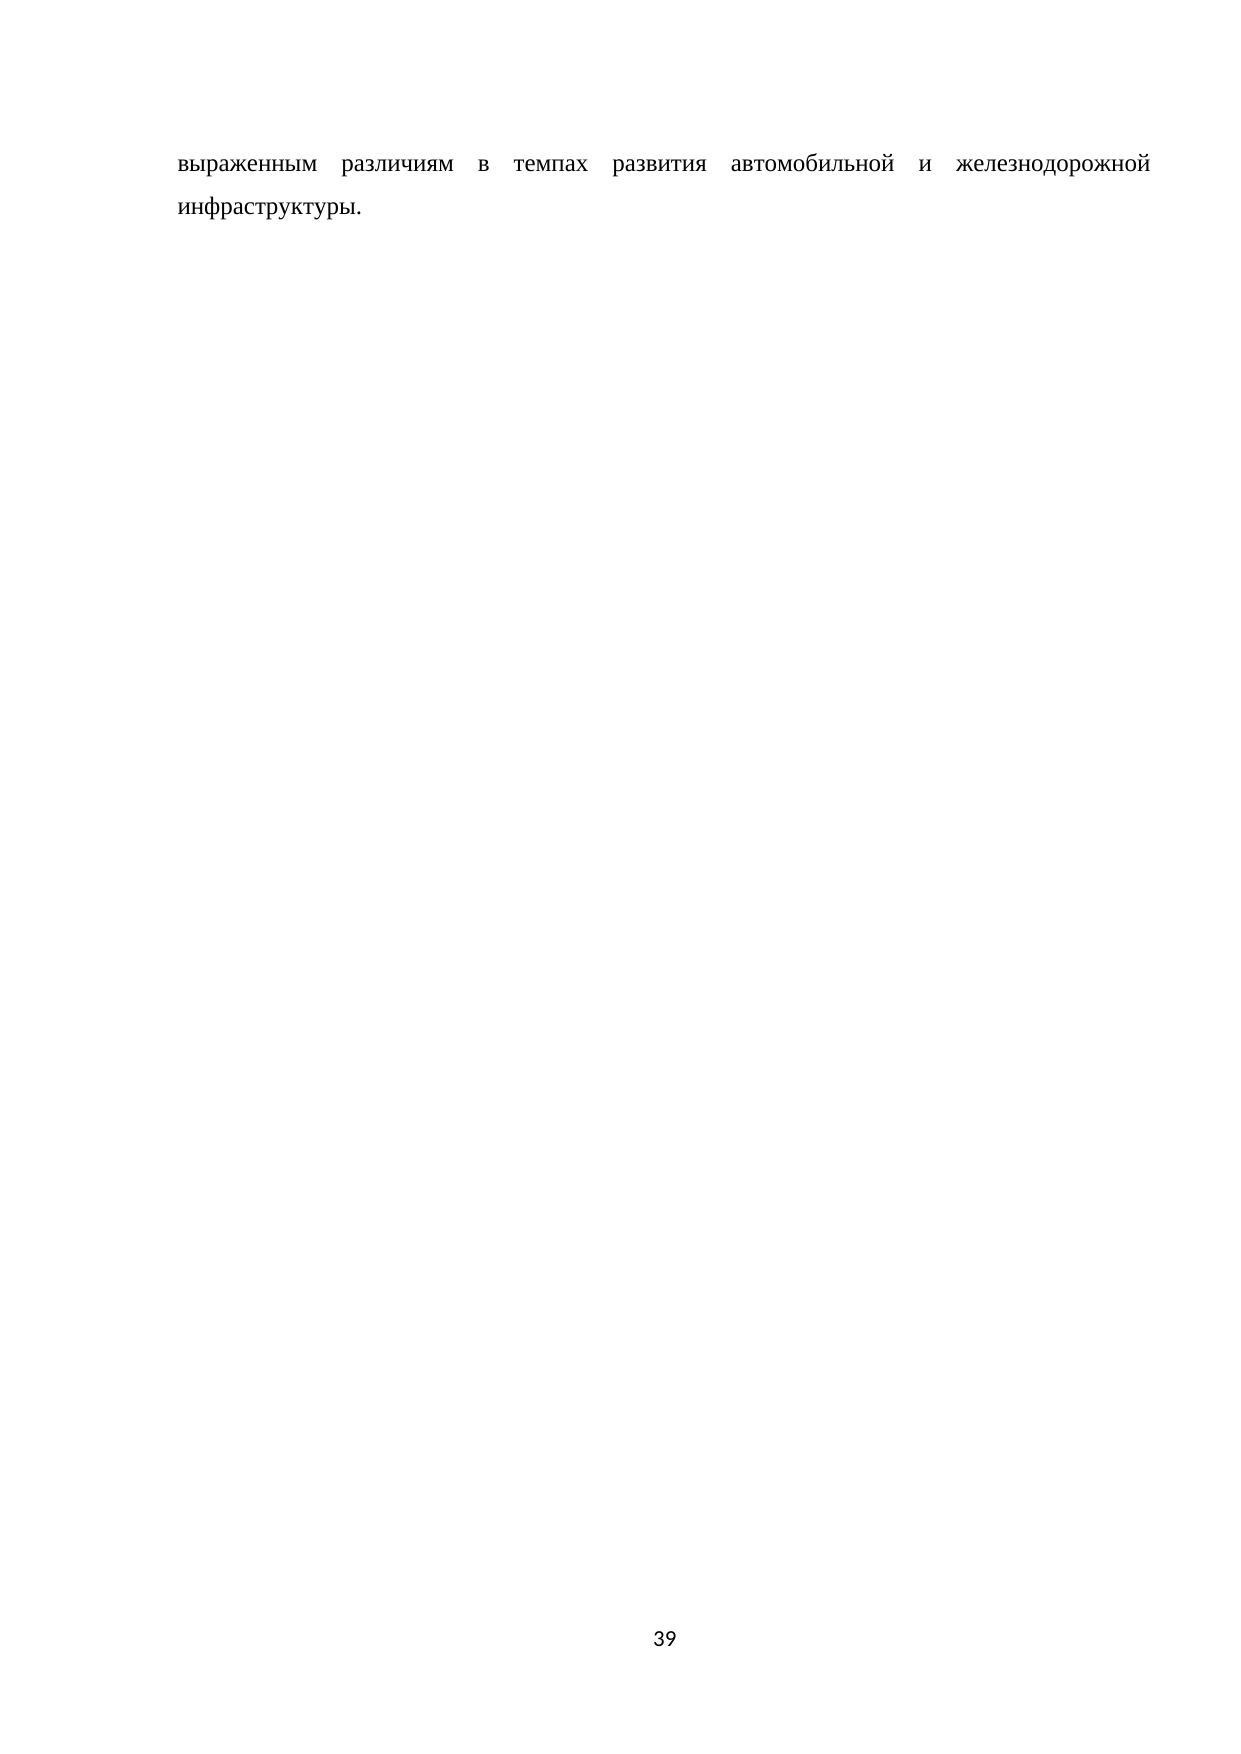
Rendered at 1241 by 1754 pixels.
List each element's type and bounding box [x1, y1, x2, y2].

text [177, 148, 1152, 219]
